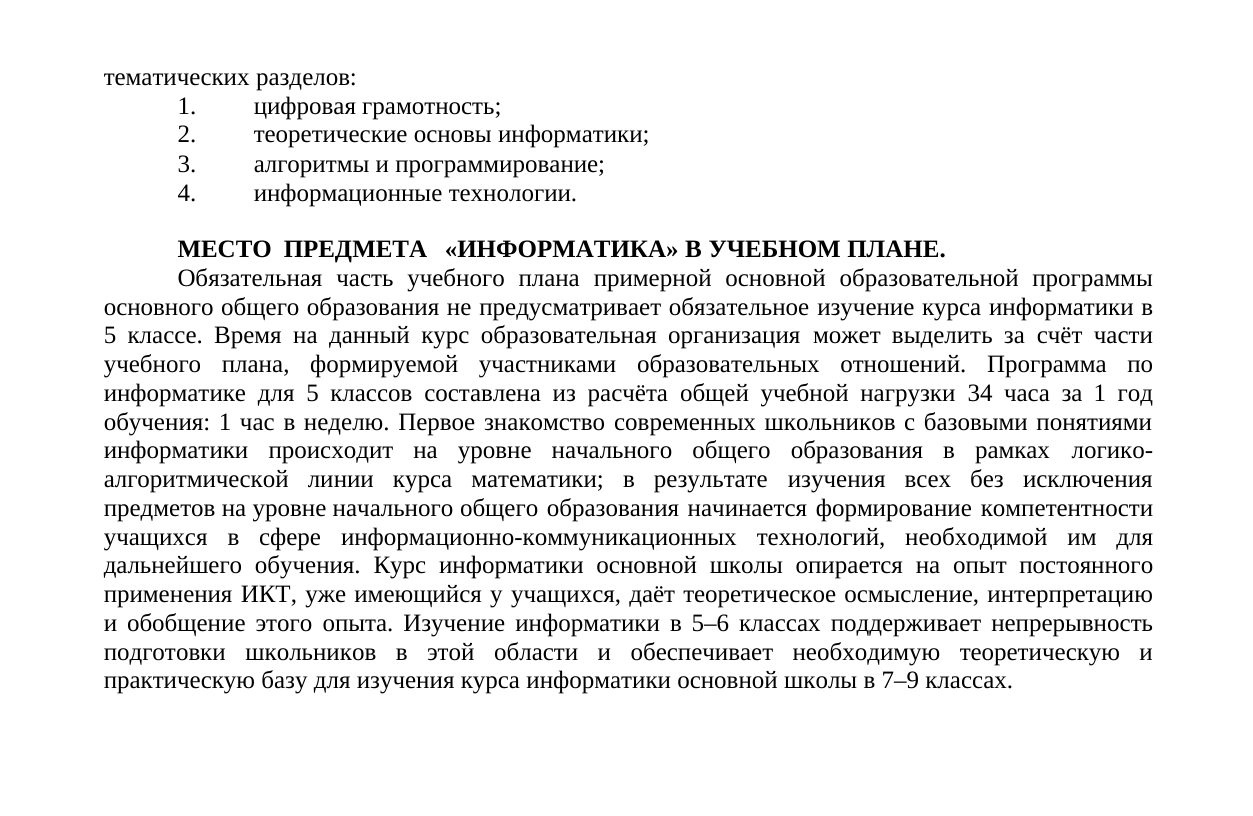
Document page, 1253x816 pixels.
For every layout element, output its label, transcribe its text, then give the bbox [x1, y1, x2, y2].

list теоретические основы информатики; [103, 120, 1167, 148]
text Обязательная часть учебного плана примерной основной образовательной программы основного общего образования не предусматривает обязательное изучение курса информатики в 5 классе. Время на данный курс образовательная организация может выделить за счёт части учебного плана, формируемой участниками образовательных отношений. Программа по информатике для 5 классов составлена из расчёта общей учебной нагрузки 34 часа за 1 год обучения: 1 час в неделю. Первое знакомство современных школьников с базовыми понятиями информатики происходит на уровне начального общего образования в рамках логико-алгоритмической линии курса математики; в результате изучения всех без исключения предметов на уровне начального общего образования начинается формирование компетентности учащихся в сфере информационно-коммуникационных технологий, необходимой им для дальнейшего обучения. Курс информатики основной школы опирается на опыт постоянного применения ИКТ, уже имеющийся у учащихся, даёт теоретическое осмысление, интерпретацию и обобщение этого опыта. Изучение информатики в 5–6 классах поддерживает непрерывность подготовки школьников в этой области и обеспечивает необходимую теоретическую и практическую базу для изучения курса информатики основной школы в 7–9 классах. [103, 263, 1153, 694]
list информационные технологии. [103, 178, 1167, 207]
list алгоритмы и программирование; [103, 149, 1167, 178]
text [103, 62, 1153, 91]
list цифровая грамотность; [103, 91, 1167, 120]
subtitle МЕСТО ПРЕДМЕТА «ИНФОРМАТИКА» В УЧЕБНОМ ПЛАНЕ. [103, 235, 1152, 263]
